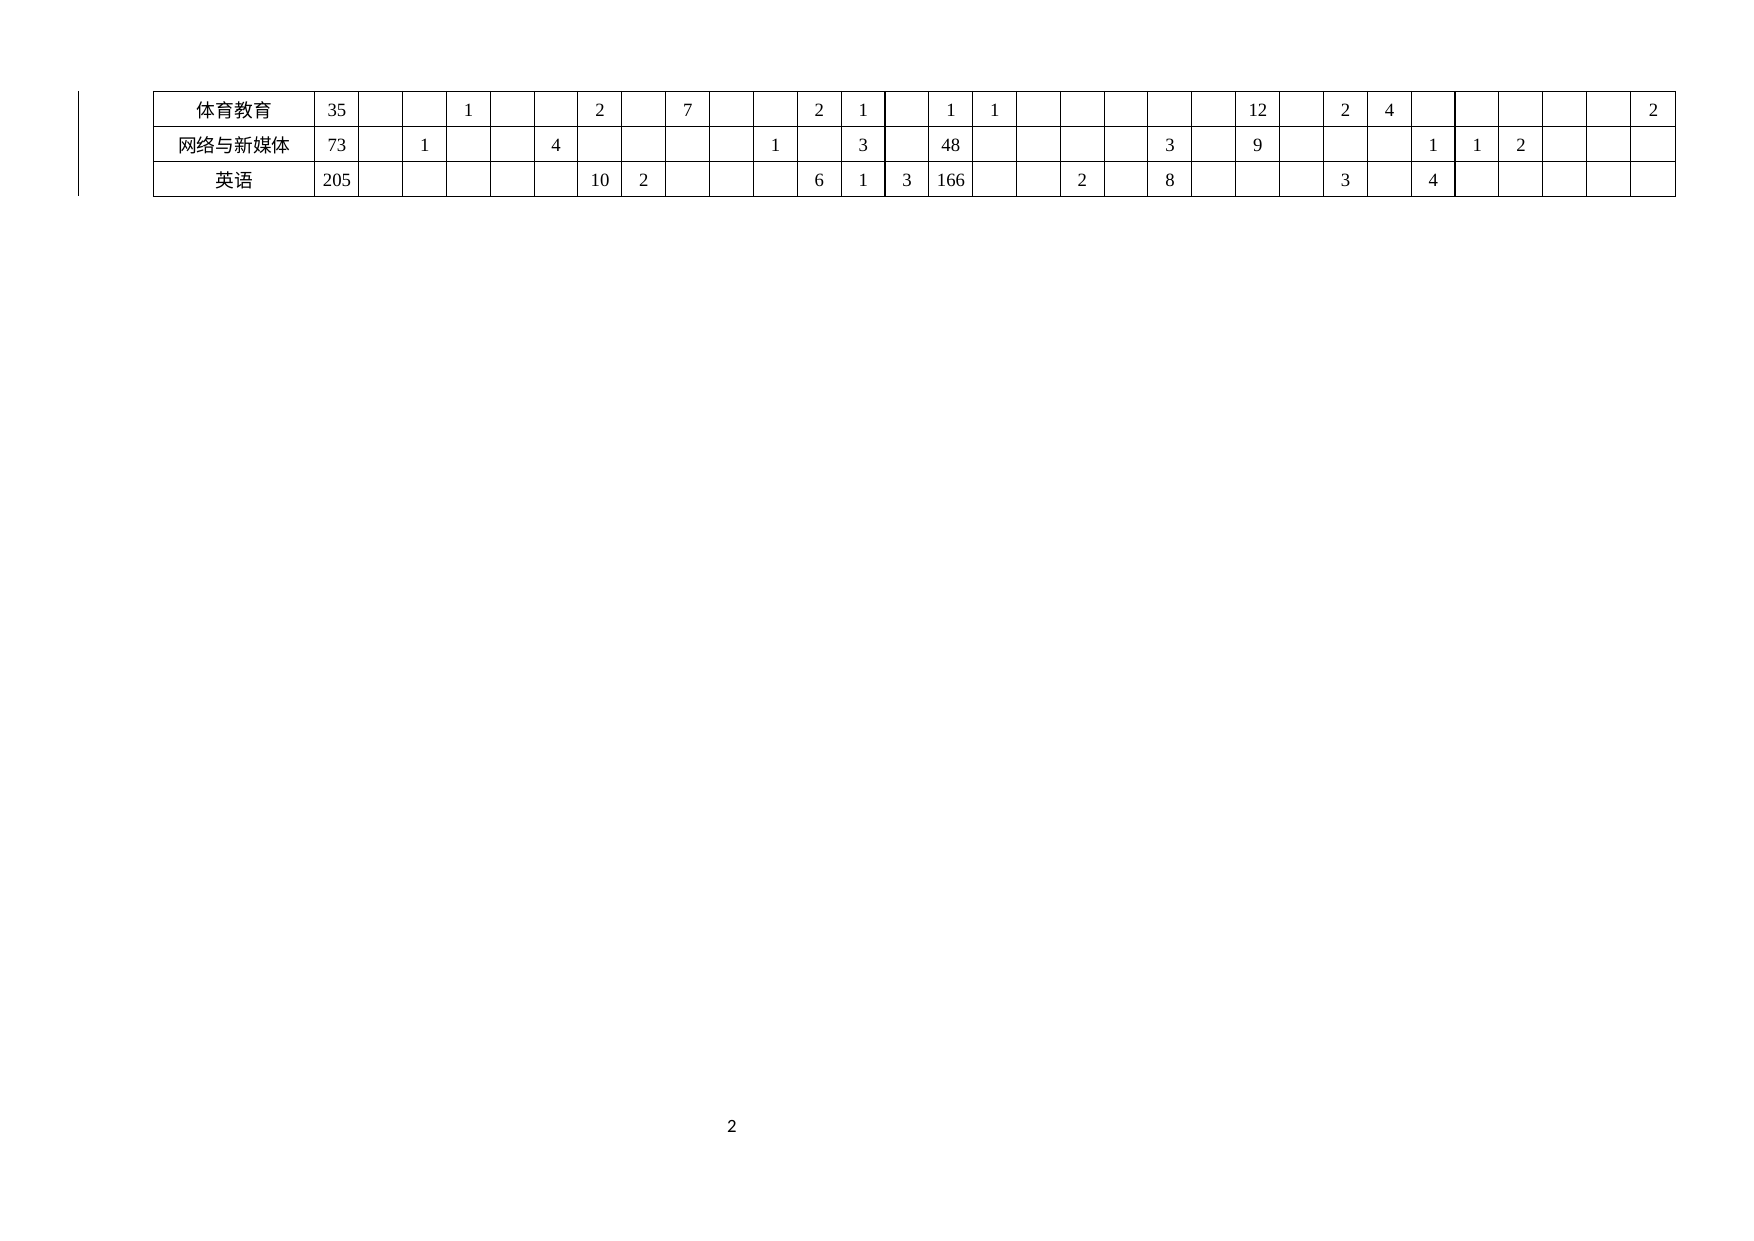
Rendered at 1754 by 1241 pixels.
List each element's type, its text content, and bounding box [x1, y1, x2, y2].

table_cell 3 [1324, 162, 1367, 196]
table_cell [1631, 127, 1675, 161]
table_cell [754, 162, 797, 196]
table_cell 3 [1148, 127, 1191, 161]
table_cell [1017, 162, 1060, 196]
table_cell [491, 127, 534, 161]
table_cell [535, 92, 577, 126]
table_cell [447, 162, 490, 196]
table_cell [1368, 127, 1411, 161]
table_cell 1 [973, 92, 1016, 126]
table_cell 7 [666, 92, 709, 126]
table_cell [1587, 92, 1630, 126]
table_cell [1368, 162, 1411, 196]
table_cell 1 [1456, 127, 1498, 161]
table_cell [1236, 162, 1279, 196]
table_cell 9 [1236, 127, 1279, 161]
table_cell [1017, 92, 1060, 126]
table_cell 1 [1412, 127, 1454, 161]
table_cell 1 [929, 92, 972, 126]
table_cell 英语 [154, 162, 314, 196]
table_cell 网络与新媒体 [154, 127, 314, 161]
table_cell [1631, 162, 1675, 196]
table_cell 205 [315, 162, 358, 196]
table_cell [1105, 127, 1147, 161]
table_cell 1 [842, 92, 884, 126]
table_cell 10 [578, 162, 621, 196]
table_cell [1543, 92, 1586, 126]
table_cell [710, 162, 753, 196]
table_cell [1412, 92, 1454, 126]
table_cell [491, 162, 534, 196]
table_cell [973, 127, 1016, 161]
table_cell [1587, 127, 1630, 161]
table_cell [1543, 127, 1586, 161]
table_cell 3 [886, 162, 928, 196]
table_cell 4 [1412, 162, 1454, 196]
table_cell [622, 127, 665, 161]
table_cell [447, 127, 490, 161]
table_cell 166 [929, 162, 972, 196]
table_cell [1499, 92, 1542, 126]
table_cell [403, 162, 446, 196]
table_cell 4 [1368, 92, 1411, 126]
table_cell 2 [622, 162, 665, 196]
table_cell [403, 92, 446, 126]
table_cell [666, 127, 709, 161]
table_cell [798, 127, 841, 161]
table_cell 6 [798, 162, 841, 196]
table_cell 1 [403, 127, 446, 161]
table_cell [973, 162, 1016, 196]
table_cell [666, 162, 709, 196]
table_cell [1280, 162, 1323, 196]
table_cell [535, 162, 577, 196]
table_cell 2 [798, 92, 841, 126]
table_cell 48 [929, 127, 972, 161]
table_cell [1456, 162, 1498, 196]
table_cell 1 [447, 92, 490, 126]
table_cell [1061, 92, 1104, 126]
table_cell [1543, 162, 1586, 196]
table_cell 1 [754, 127, 797, 161]
table_cell [1280, 127, 1323, 161]
table_cell [359, 127, 402, 161]
table_cell 2 [1324, 92, 1367, 126]
table_cell [578, 127, 621, 161]
table_cell [1017, 127, 1060, 161]
table_cell [1105, 92, 1147, 126]
table_cell 2 [578, 92, 621, 126]
table_cell [754, 92, 797, 126]
table_cell 2 [1499, 127, 1542, 161]
table_cell 73 [315, 127, 358, 161]
table_cell 3 [842, 127, 884, 161]
table_cell [359, 92, 402, 126]
table_cell 2 [1631, 92, 1675, 126]
table_cell [710, 127, 753, 161]
table_cell 1 [842, 162, 884, 196]
table_cell [1192, 92, 1235, 126]
table_cell [1587, 162, 1630, 196]
table_cell 体育教育 [154, 92, 314, 126]
table_cell [710, 92, 753, 126]
table_cell [886, 92, 928, 126]
table_cell [1105, 162, 1147, 196]
table_cell [491, 92, 534, 126]
table_cell 4 [535, 127, 577, 161]
table_cell 12 [1236, 92, 1279, 126]
table_cell 35 [315, 92, 358, 126]
table_cell 2 [1061, 162, 1104, 196]
table_cell [1324, 127, 1367, 161]
table_cell [1499, 162, 1542, 196]
table_cell [359, 162, 402, 196]
table_cell [886, 127, 928, 161]
table_cell [1456, 92, 1498, 126]
table_cell [1192, 162, 1235, 196]
table_cell [622, 92, 665, 126]
table_cell [1192, 127, 1235, 161]
table_cell [1061, 127, 1104, 161]
table_cell [1148, 92, 1191, 126]
table_cell 8 [1148, 162, 1191, 196]
table_cell [1280, 92, 1323, 126]
